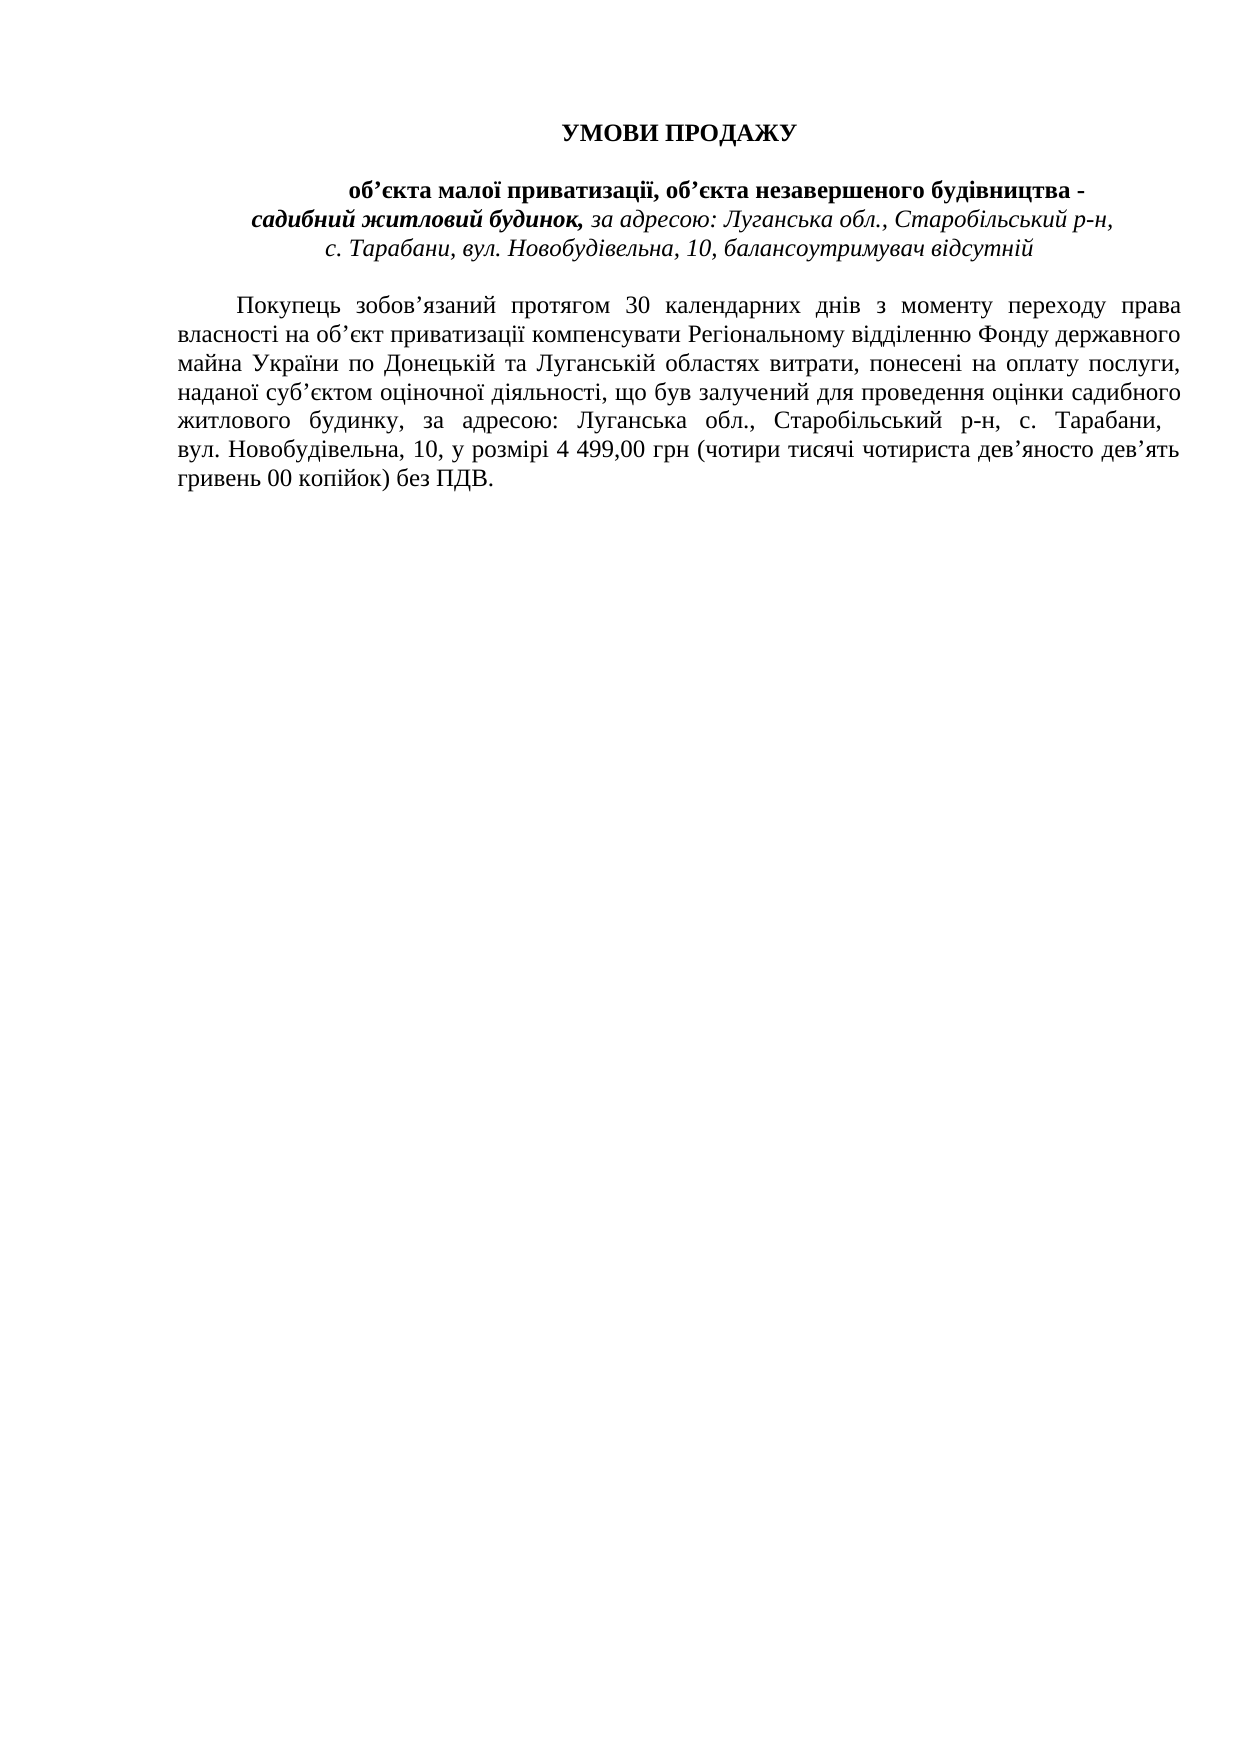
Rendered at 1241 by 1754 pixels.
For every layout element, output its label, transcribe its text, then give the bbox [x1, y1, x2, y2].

text Покупець зобов’язаний протягом 30 календарних днів з моменту переходу права власності на об’єкт приватизації компенсувати Регіональному відділенню Фонду державного майна України по Донецькій та Луганській областях витрати, понесені на оплату послуги, наданої суб’єктом оціночної діяльності, що був залучений для проведення оцінки садибного житлового будинку, за адресою: Луганська обл., Старобільський р-н, с. Тарабани, вул. Новобудівельна, 10, у розмірі 4 499,00 грн (чотири тисячі чотириста дев’яносто дев’ять гривень 00 копійок) без ПДВ. [177, 291, 1181, 492]
text УМОВИ ПРОДАЖУ [177, 118, 1181, 147]
text садибний житловий будинок, за адресою: Луганська обл., Старобільський р-н, с. Тарабани, вул. Новобудівельна, 10, балансоутримувач відсутній [177, 204, 1181, 291]
text об’єкта малої приватизації, об’єкта незавершеного будівництва - [252, 176, 1181, 204]
